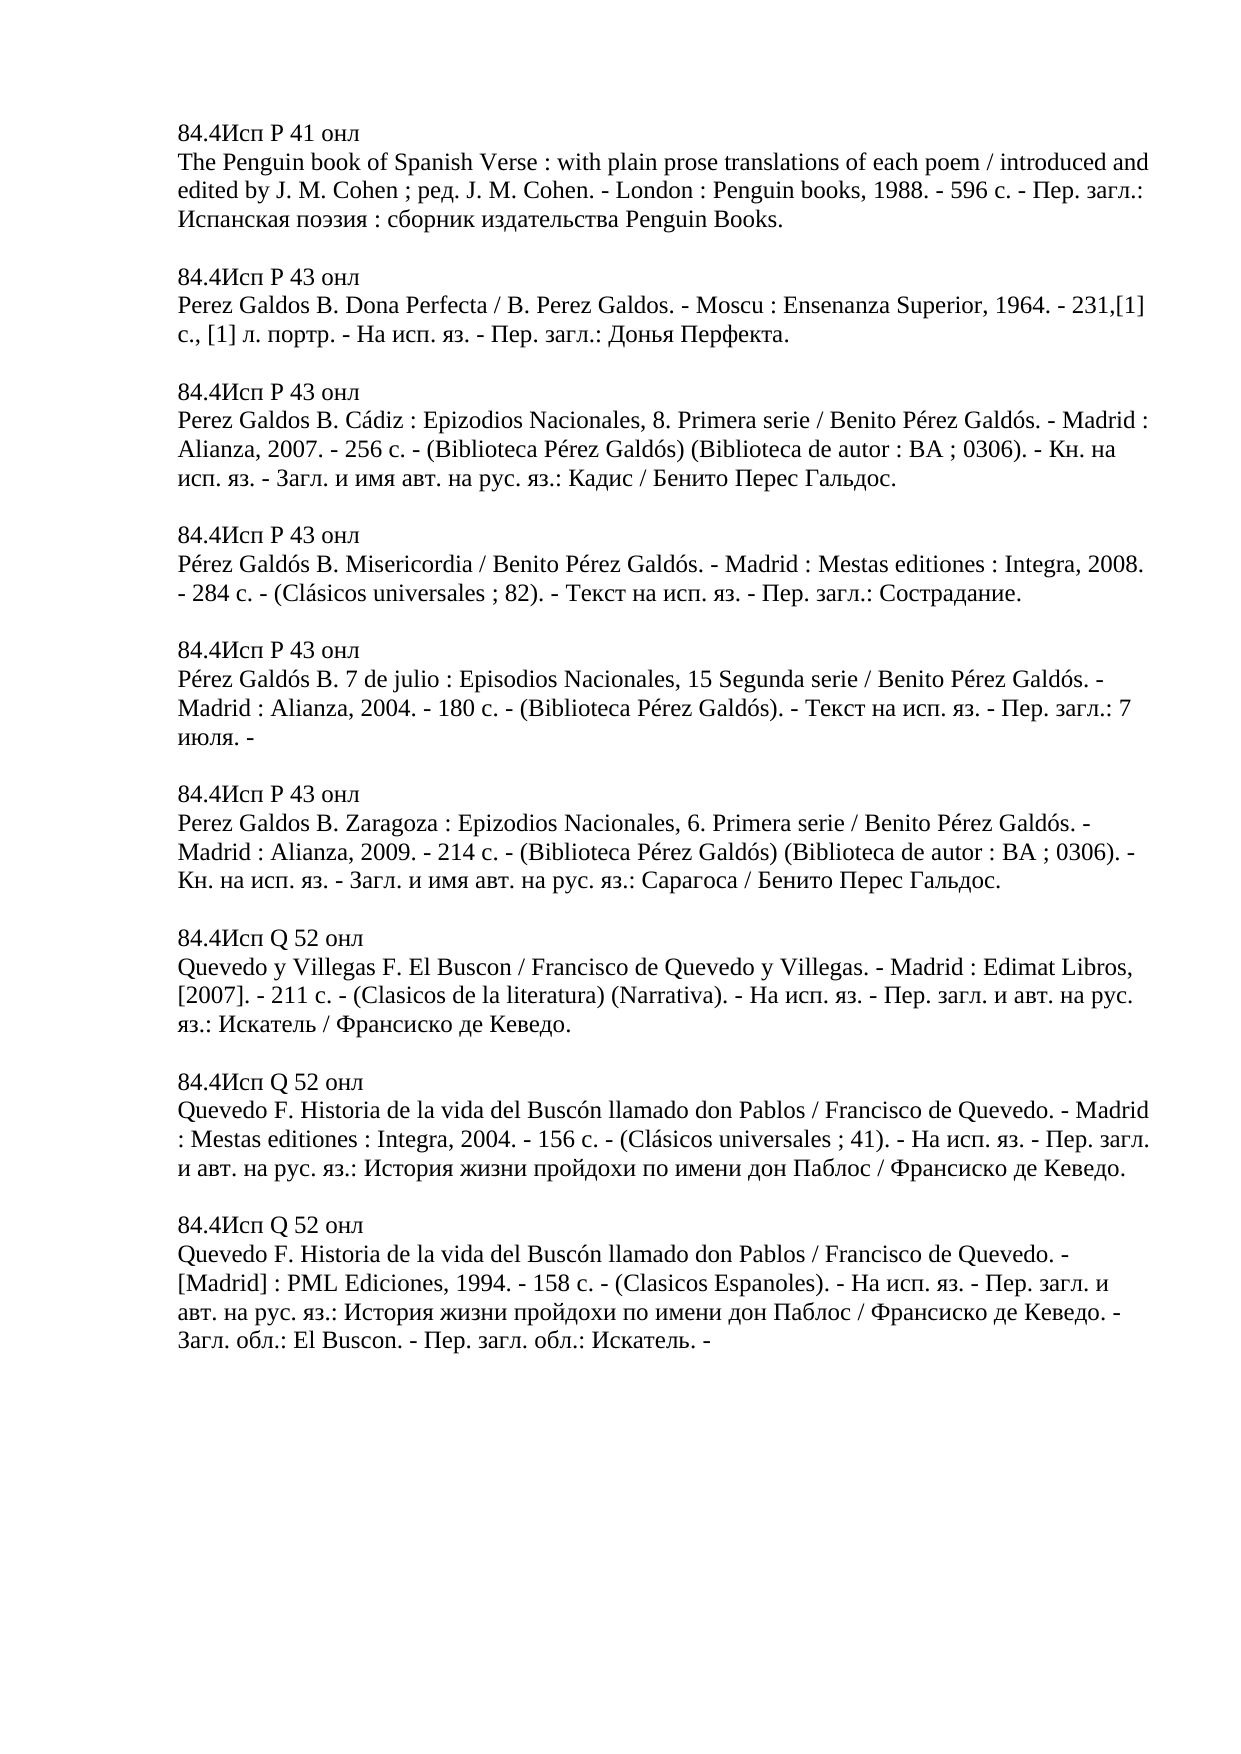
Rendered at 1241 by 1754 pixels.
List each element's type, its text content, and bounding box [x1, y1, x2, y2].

text 84.4Исп P 41 онл [177, 118, 1152, 147]
text Quevedo F. Historia de la vida del Buscón llamado don Pablos / Francisco de Quevedo. - Madrid : Mestas editiones : Integra, 2004. - 156 с. - (Clásicos universales ; 41). - На исп. яз. - Пер. загл. и авт. на рус. яз.: История жизни пройдохи по имени дон Паблос / Франсиско де Кеведо. [177, 1096, 1152, 1182]
text 84.4Исп P 43 онл [177, 377, 1152, 406]
text 84.4Исп Q 52 онл [177, 923, 1152, 952]
text Quevedo F. Historia de la vida del Buscón llamado don Pablos / Francisco de Quevedo. - [Madrid] : PML Ediciones, 1994. - 158 с. - (Clasicos Espanoles). - На исп. яз. - Пер. загл. и авт. на рус. яз.: История жизни пройдохи по имени дон Паблос / Франсиско де Кеведо. - Загл. обл.: El Buscon. - Пер. загл. обл.: Искатель. - [177, 1239, 1152, 1354]
text Pérez Galdós B. Misericordia / Benito Pérez Galdós. - Madrid : Mestas editiones : Integra, 2008. - 284 с. - (Clásicos universales ; 82). - Текст на исп. яз. - Пер. загл.: Сострадание. [177, 549, 1152, 607]
text Perez Galdos B. Zaragoza : Epizodios Nacionales, 6. Primera serie / Benito Pérez Galdós. - Madrid : Alianza, 2009. - 214 с. - (Biblioteca Pérez Galdós) (Biblioteca de autor : BA ; 0306). - Кн. на исп. яз. - Загл. и имя авт. на рус. яз.: Сарагоса / Бенито Перес Гальдос. [177, 808, 1152, 894]
text 84.4Исп P 43 онл [177, 262, 1152, 291]
text The Penguin book of Spanish Verse : with plain prose translations of each poem / introduced and edited by J. M. Cohen ; ред. J. M. Cohen. - London : Penguin books, 1988. - 596 с. - Пер. загл.: Испанская поэзия : сборник издательства Penguin Books. [177, 147, 1152, 233]
text Perez Galdos B. Dona Perfecta / B. Perez Galdos. - Moscu : Ensenanza Superior, 1964. - 231,[1] с., [1] л. портр. - На исп. яз. - Пер. загл.: Донья Перфекта. [177, 291, 1152, 348]
text 84.4Исп Q 52 онл [177, 1067, 1152, 1096]
text 84.4Исп P 43 онл [177, 636, 1152, 664]
text Quevedo y Villegas F. El Buscon / Francisco de Quevedo y Villegas. - Madrid : Edimat Libros, [2007]. - 211 c. - (Clasicos de la literatura) (Narrativa). - На исп. яз. - Пер. загл. и авт. на рус. яз.: Искатель / Франсиско де Кеведо. [177, 952, 1152, 1038]
text Perez Galdos B. Cádiz : Epizodios Nacionales, 8. Primera serie / Benito Pérez Galdós. - Madrid : Alianza, 2007. - 256 с. - (Biblioteca Pérez Galdós) (Biblioteca de autor : BA ; 0306). - Кн. на исп. яз. - Загл. и имя авт. на рус. яз.: Кадис / Бенито Перес Гальдос. [177, 406, 1152, 492]
text 84.4Исп P 43 онл [177, 521, 1152, 549]
text 84.4Исп Q 52 онл [177, 1211, 1152, 1239]
text 84.4Исп P 43 онл [177, 779, 1152, 808]
text Pérez Galdós B. 7 de julio : Episodios Nacionales, 15 Segunda serie / Benito Pérez Galdós. - Madrid : Alianza, 2004. - 180 с. - (Biblioteca Pérez Galdós). - Текст на исп. яз. - Пер. загл.: 7 июля. - [177, 664, 1152, 751]
